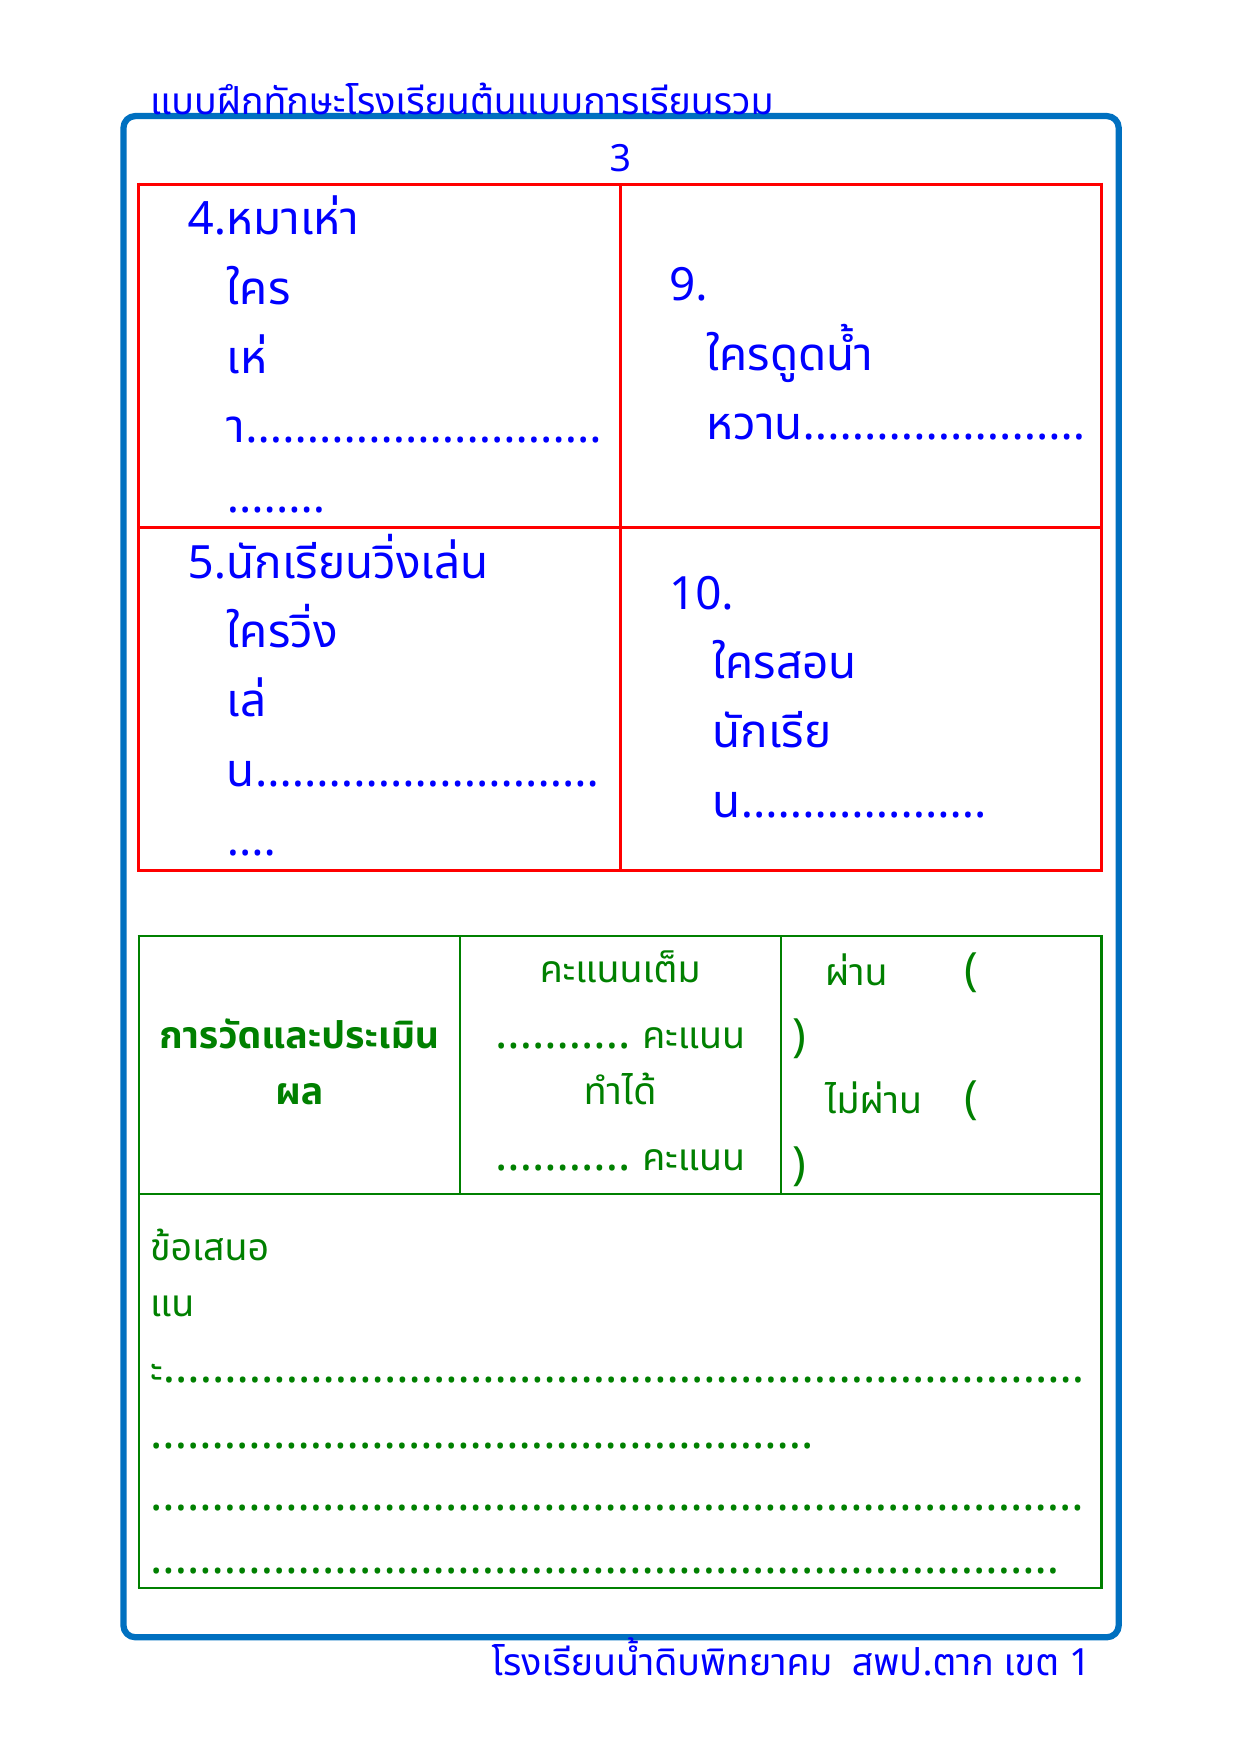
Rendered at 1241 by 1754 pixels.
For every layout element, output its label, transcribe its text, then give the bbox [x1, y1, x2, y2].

table_cell นักเรียนวิ่งเล่น ใครวิ่งเล่น................................ [140, 529, 619, 869]
table_cell ผึ้งดูดน้ำหวาน ใครดูดน้ำหวาน....................... [622, 186, 1100, 526]
table_header ผ่าน ( ) ไม่ผ่าน ( ) [782, 937, 1100, 1193]
table_cell หมาเห่า ใครเห่า..................................... [140, 186, 619, 526]
table_header คะแนนเต็ม ........... คะแนน ทำได้ ........... คะแนน [461, 937, 780, 1193]
table_cell ครูสอนนักเรียน ใครสอนนักเรียน.................... [622, 529, 1100, 869]
table_header การวัดและประเมินผล [140, 937, 459, 1193]
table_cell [140, 1195, 1100, 1587]
